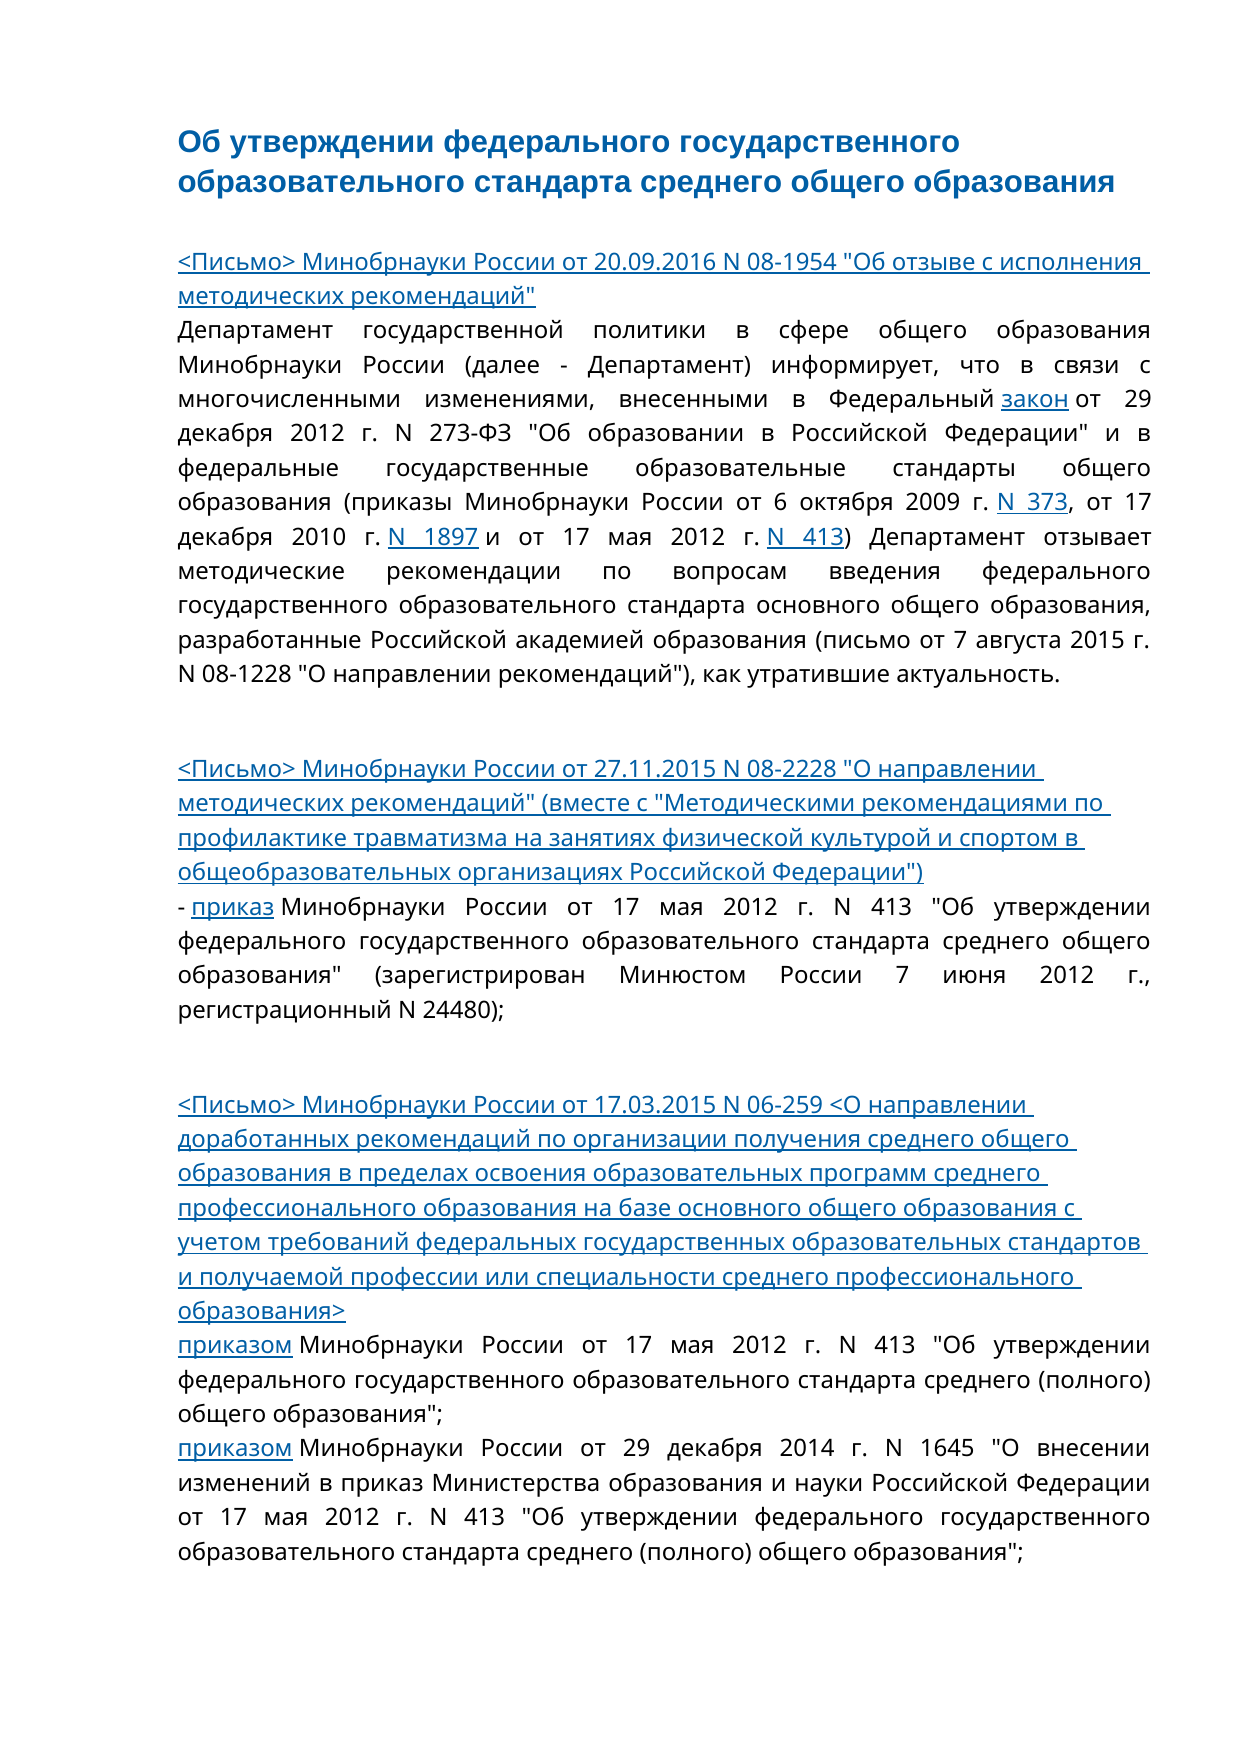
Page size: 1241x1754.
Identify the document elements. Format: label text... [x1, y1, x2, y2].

text приказом Минобрнауки России от 29 декабря 2014 г. N 1645 "О внесении изменений в приказ Министерства образования и науки Российской Федерации от 17 мая 2012 г. N 413 "Об утверждении федерального государственного образовательного стандарта среднего (полного) общего образования"; [177, 1429, 1152, 1567]
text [177, 118, 1152, 199]
text приказом Минобрнауки России от 17 мая 2012 г. N 413 "Об утверждении федерального государственного образовательного стандарта среднего (полного) общего образования"; [177, 1326, 1152, 1429]
text <Письмо> Минобрнауки России от 27.11.2015 N 08-2228 "О направлении методических рекомендаций" (вместе с "Методическими рекомендациями по профилактике травматизма на занятиях физической культурой и спортом в общеобразовательных организациях Российской Федерации") [177, 750, 1152, 888]
text - приказ Минобрнауки России от 17 мая 2012 г. N 413 "Об утверждении федерального государственного образовательного стандарта среднего общего образования" (зарегистрирован Минюстом России 7 июня 2012 г., регистрационный N 24480); [177, 888, 1152, 1025]
text <Письмо> Минобрнауки России от 20.09.2016 N 08-1954 "Об отзыве с исполнения методических рекомендаций" [177, 243, 1152, 311]
text <Письмо> Минобрнауки России от 17.03.2015 N 06-259 <О направлении доработанных рекомендаций по организации получения среднего общего образования в пределах освоения образовательных программ среднего профессионального образования на базе основного общего образования с учетом требований федеральных государственных образовательных стандартов и получаемой профессии или специальности среднего профессионального образования> [177, 1086, 1152, 1326]
text Департамент государственной политики в сфере общего образования Минобрнауки России (далее - Департамент) информирует, что в связи с многочисленными изменениями, внесенными в Федеральный закон от 29 декабря 2012 г. N 273-ФЗ "Об образовании в Российской Федерации" и в федеральные государственные образовательные стандарты общего образования (приказы Минобрнауки России от 6 октября 2009 г. N 373, от 17 декабря 2010 г. N 1897 и от 17 мая 2012 г. N 413) Департамент отзывает методические рекомендации по вопросам введения федерального государственного образовательного стандарта основного общего образования, разработанные Российской академией образования (письмо от 7 августа 2015 г. N 08-1228 "О направлении рекомендаций"), как утратившие актуальность. [177, 311, 1152, 689]
